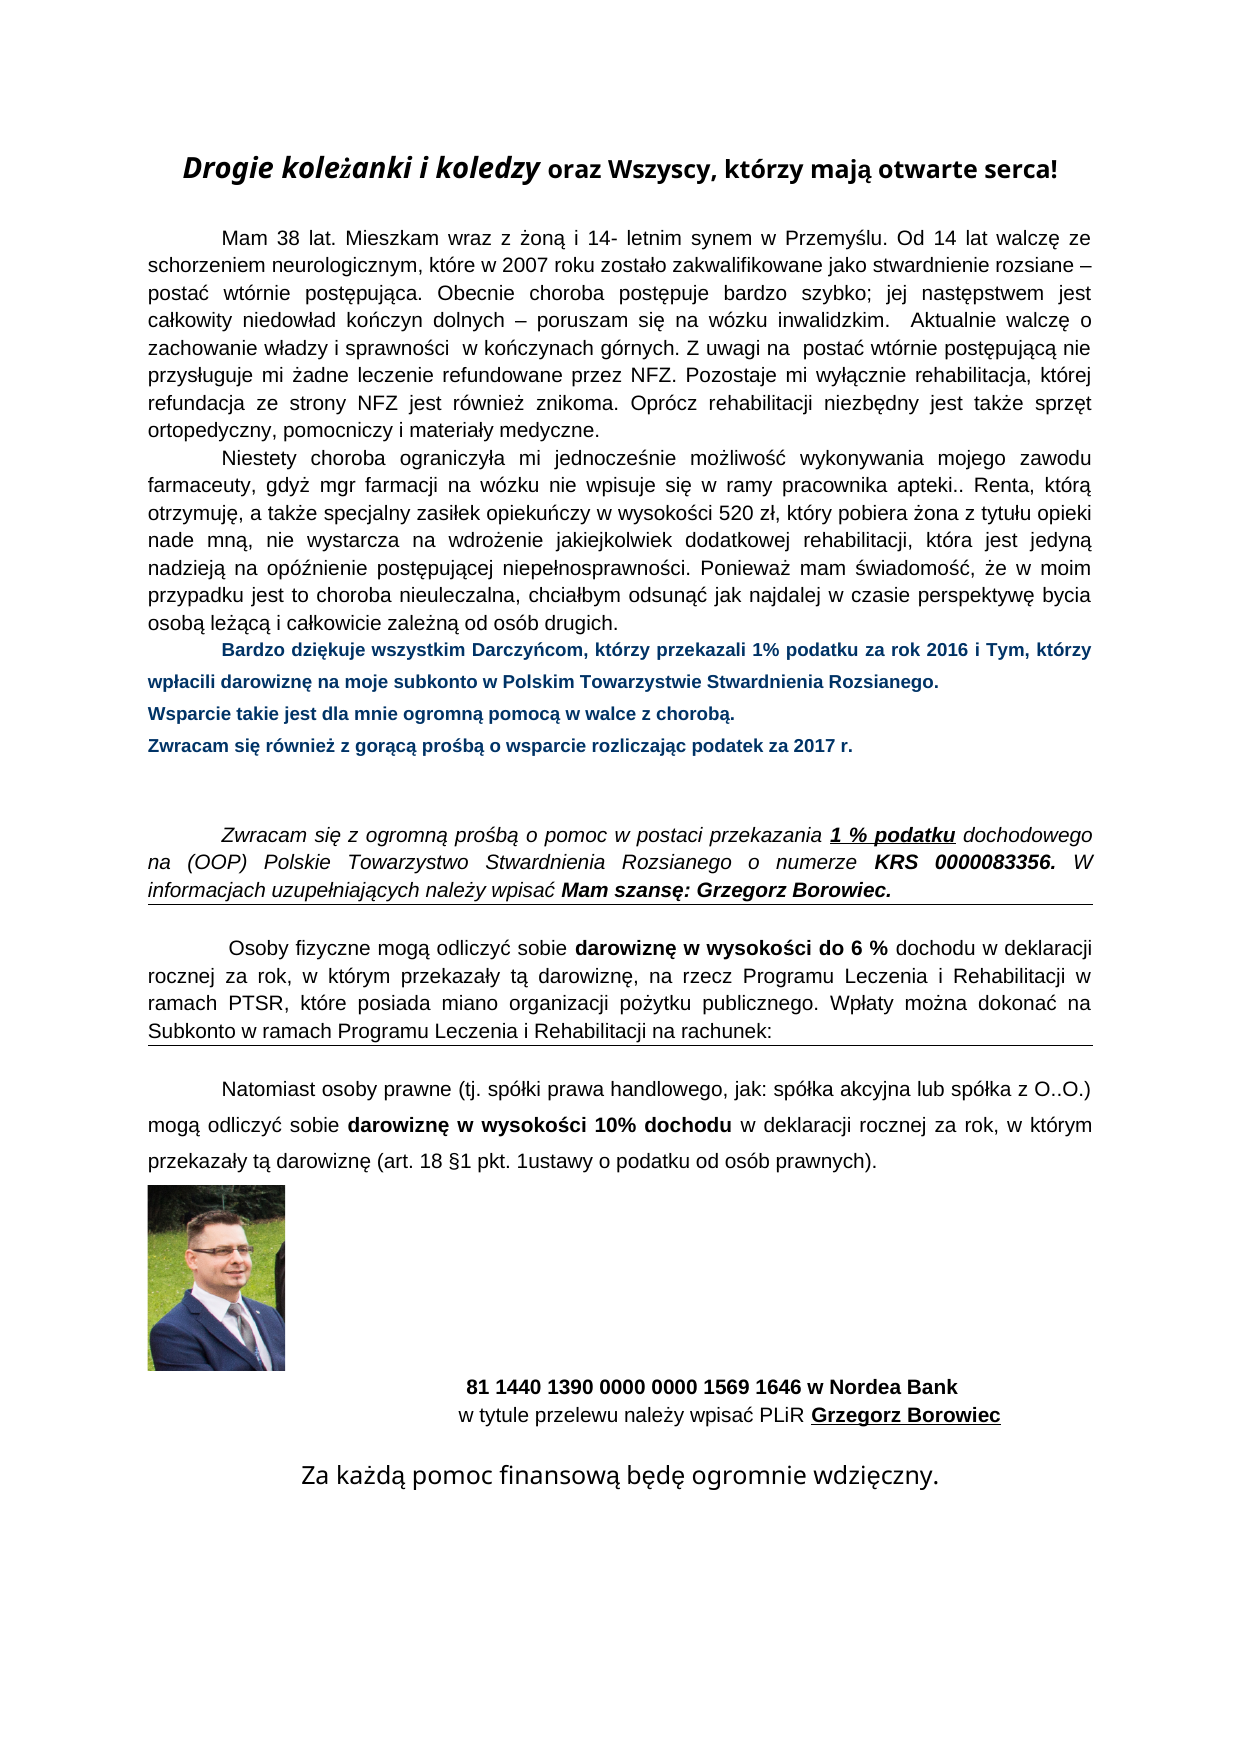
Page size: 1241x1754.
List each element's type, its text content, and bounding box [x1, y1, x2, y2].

text Za każdą pomoc finansową będę ogromnie wdzięczny. [148, 1458, 1093, 1492]
text 81 1440 1390 0000 0000 1569 1646 w Nordea Bank [148, 1375, 1093, 1399]
text Bardzo dziękuje wszystkim Darczyńcom, którzy przekazali 1% podatku za rok 2016 i Tym, którzy wpłacili darowiznę na moje subkonto w Polskim Towarzystwie Stwardnienia Rozsianego. [148, 638, 1093, 692]
text w tytule przelewu należy wpisać PLiR Grzegorz Borowiec [148, 1403, 1093, 1427]
text Zwracam się z ogromną prośbą o pomoc w postaci przekazania 1 % podatku dochodowego na (OOP) Polskie Towarzystwo Stwardnienia Rozsianego o numerze KRS 0000083356. W informacjach uzupełniających należy wpisać Mam szansę: Grzegorz Borowiec. [148, 822, 1093, 904]
text Mam 38 lat. Mieszkam wraz z żoną i 14- letnim synem w Przemyślu. Od 14 lat walczę ze schorzeniem neurologicznym, które w 2007 roku zostało zakwalifikowane jako stwardnienie rozsiane – postać wtórnie postępująca. Obecnie choroba postępuje bardzo szybko; jej następstwem jest całkowity niedowład kończyn dolnych – poruszam się na wózku inwalidzkim. Aktualnie walczę o zachowanie władzy i sprawności w kończynach górnych. Z uwagi na postać wtórnie postępującą nie przysługuje mi żadne leczenie refundowane przez NFZ. Pozostaje mi wyłącznie rehabilitacja, której refundacja ze strony NFZ jest również znikoma. Oprócz rehabilitacji niezbędny jest także sprzęt ortopedyczny, pomocniczy i materiały medyczne. [148, 226, 1093, 442]
text Wsparcie takie jest dla mnie ogromną pomocą w walce z chorobą. [148, 703, 1093, 724]
text Drogie koleżanki i koledzy oraz Wszyscy, którzy mają otwarte serca! [148, 148, 1093, 187]
text Osoby fizyczne mogą odliczyć sobie darowiznę w wysokości do 6 % dochodu w deklaracji rocznej za rok, w którym przekazały tą darowiznę, na rzecz Programu Leczenia i Rehabilitacji w ramach PTSR, które posiada miano organizacji pożytku publicznego. Wpłaty można dokonać na Subkonto w ramach Programu Leczenia i Rehabilitacji na rachunek: [148, 936, 1093, 1045]
text Niestety choroba ograniczyła mi jednocześnie możliwość wykonywania mojego zawodu farmaceuty, gdyż mgr farmacji na wózku nie wpisuje się w ramy pracownika apteki.. Renta, którą otrzymuję, a także specjalny zasiłek opiekuńczy w wysokości 520 zł, który pobiera żona z tytułu opieki nade mną, nie wystarcza na wdrożenie jakiejkolwiek dodatkowej rehabilitacji, która jest jedyną nadzieją na opóźnienie postępującej niepełnosprawności. Ponieważ mam świadomość, że w moim przypadku jest to choroba nieuleczalna, chciałbym odsunąć jak najdalej w czasie perspektywę bycia osobą leżącą i całkowicie zależną od osób drugich. [148, 446, 1093, 635]
text Zwracam się również z gorącą prośbą o wsparcie rozliczając podatek za 2017 r. [148, 735, 1093, 757]
picture [147, 1185, 286, 1371]
text Natomiast osoby prawne (tj. spółki prawa handlowego, jak: spółka akcyjna lub spółka z O..O.) mogą odliczyć sobie darowiznę w wysokości 10% dochodu w deklaracji rocznej za rok, w którym przekazały tą darowiznę (art. 18 §1 pkt. 1ustawy o podatku od osób prawnych). [148, 1077, 1093, 1173]
